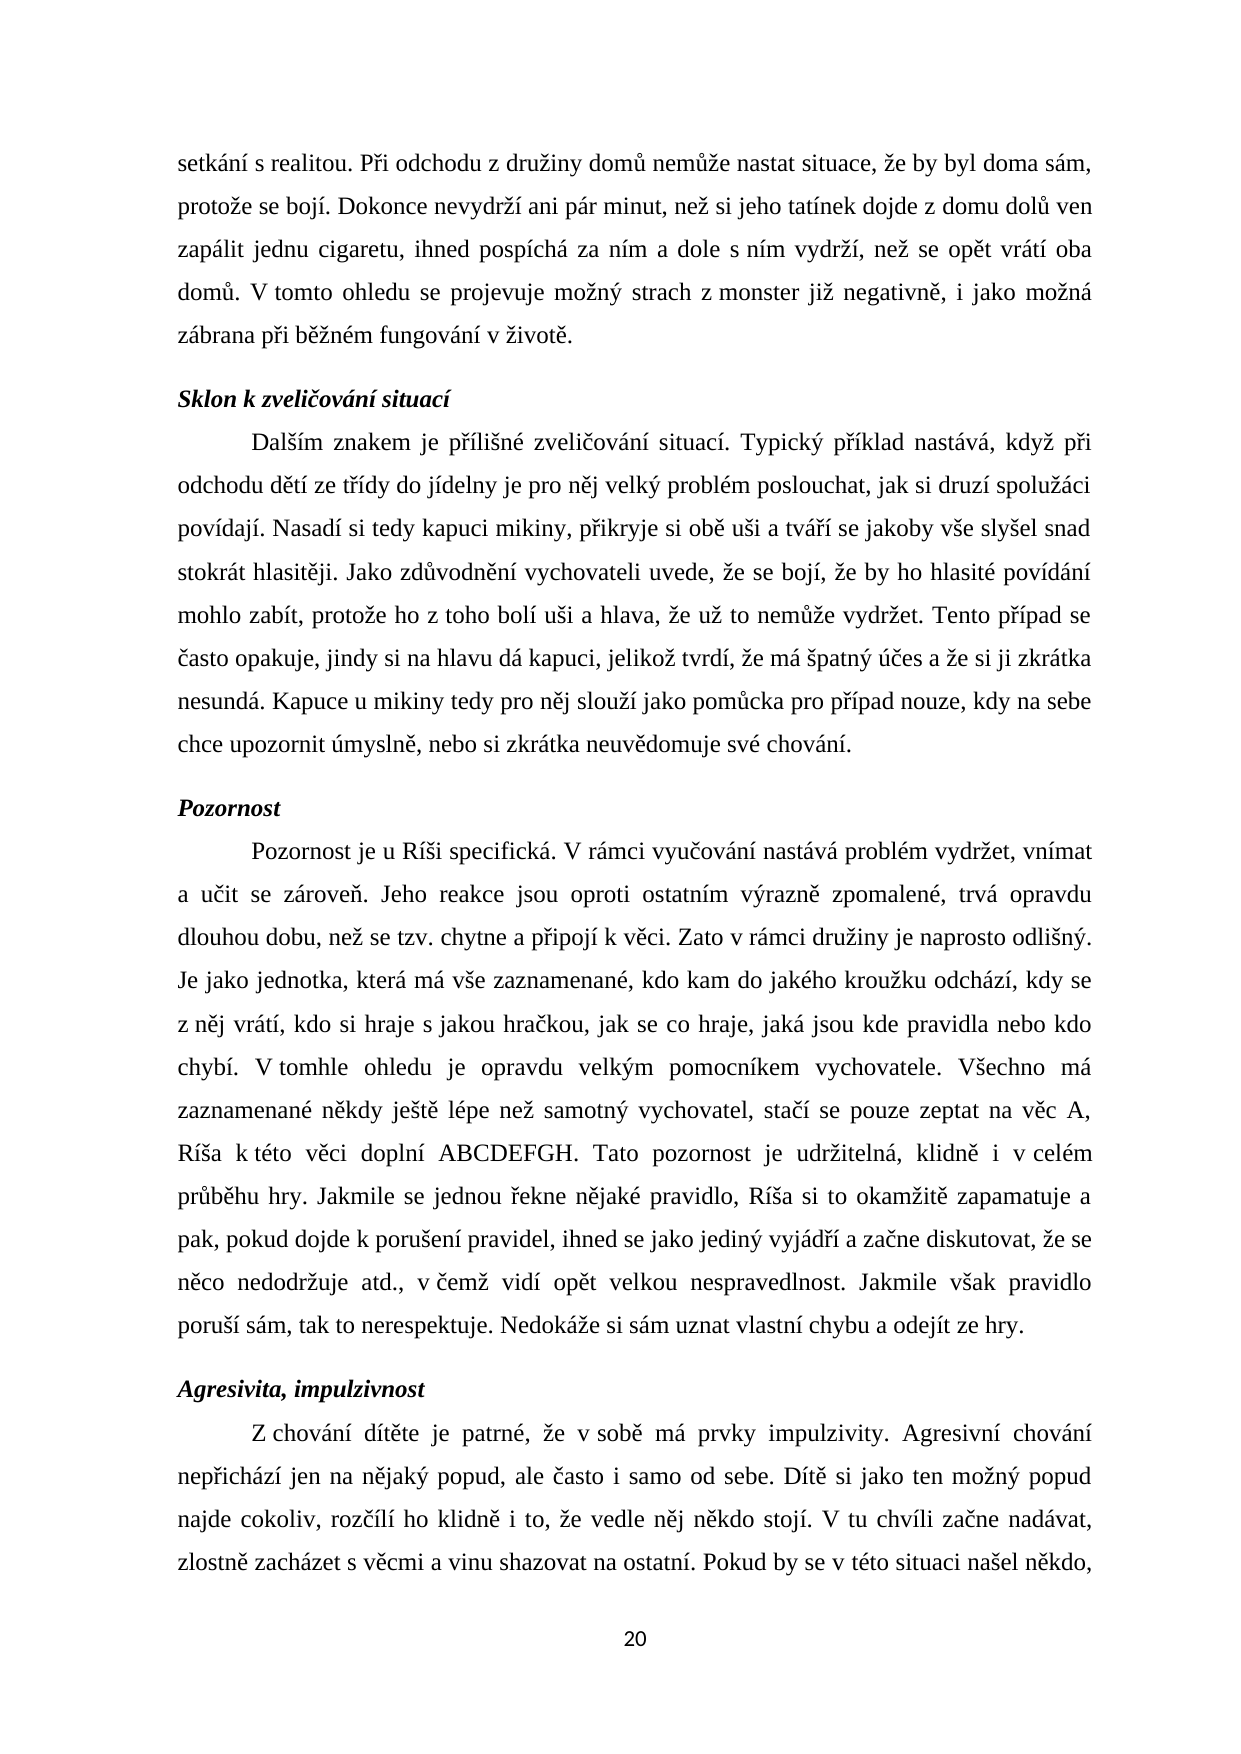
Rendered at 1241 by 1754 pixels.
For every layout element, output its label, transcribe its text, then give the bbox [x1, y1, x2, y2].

text Pozornost je u Ríši specifická. V rámci vyučování nastává problém vydržet, vnímat a učit se zároveň. Jeho reakce jsou oproti ostatním výrazně zpomalené, trvá opravdu dlouhou dobu, než se tzv. chytne a připojí k věci. Zato v rámci družiny je naprosto odlišný. Je jako jednotka, která má vše zaznamenané, kdo kam do jakého kroužku odchází, kdy se z něj vrátí, kdo si hraje s jakou hračkou, jak se co hraje, jaká jsou kde pravidla nebo kdo chybí. V tomhle ohledu je opravdu velkým pomocníkem vychovatele. Všechno má zaznamenané někdy ještě lépe než samotný vychovatel, stačí se pouze zeptat na věc A, Ríša k této věci doplní ABCDEFGH. Tato pozornost je udržitelná, klidně i v celém průběhu hry. Jakmile se jednou řekne nějaké pravidlo, Ríša si to okamžitě zapamatuje a pak, pokud dojde k porušení pravidel, ihned se jako jediný vyjádří a začne diskutovat, že se něco nedodržuje atd., v čemž vidí opět velkou nespravedlnost. Jakmile však pravidlo poruší sám, tak to nerespektuje. Nedokáže si sám uznat vlastní chybu a odejít ze hry. [177, 836, 1092, 1339]
subtitle Pozornost [177, 793, 1092, 822]
subtitle Agresivita, impulzivnost [177, 1374, 1092, 1403]
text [177, 148, 1092, 349]
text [177, 1418, 1092, 1576]
text Dalším znakem je přílišné zveličování situací. Typický příklad nastává, když při odchodu dětí ze třídy do jídelny je pro něj velký problém poslouchat, jak si druzí spolužáci povídají. Nasadí si tedy kapuci mikiny, přikryje si obě uši a tváří se jakoby vše slyšel snad stokrát hlasitěji. Jako zdůvodnění vychovateli uvede, že se bojí, že by ho hlasité povídání mohlo zabít, protože ho z toho bolí uši a hlava, že už to nemůže vydržet. Tento případ se často opakuje, jindy si na hlavu dá kapuci, jelikož tvrdí, že má špatný účes a že si ji zkrátka nesundá. Kapuce u mikiny tedy pro něj slouží jako pomůcka pro případ nouze, kdy na sebe chce upozornit úmyslně, nebo si zkrátka neuvědomuje své chování. [177, 427, 1092, 758]
subtitle Sklon k zveličování situací [177, 384, 1092, 413]
